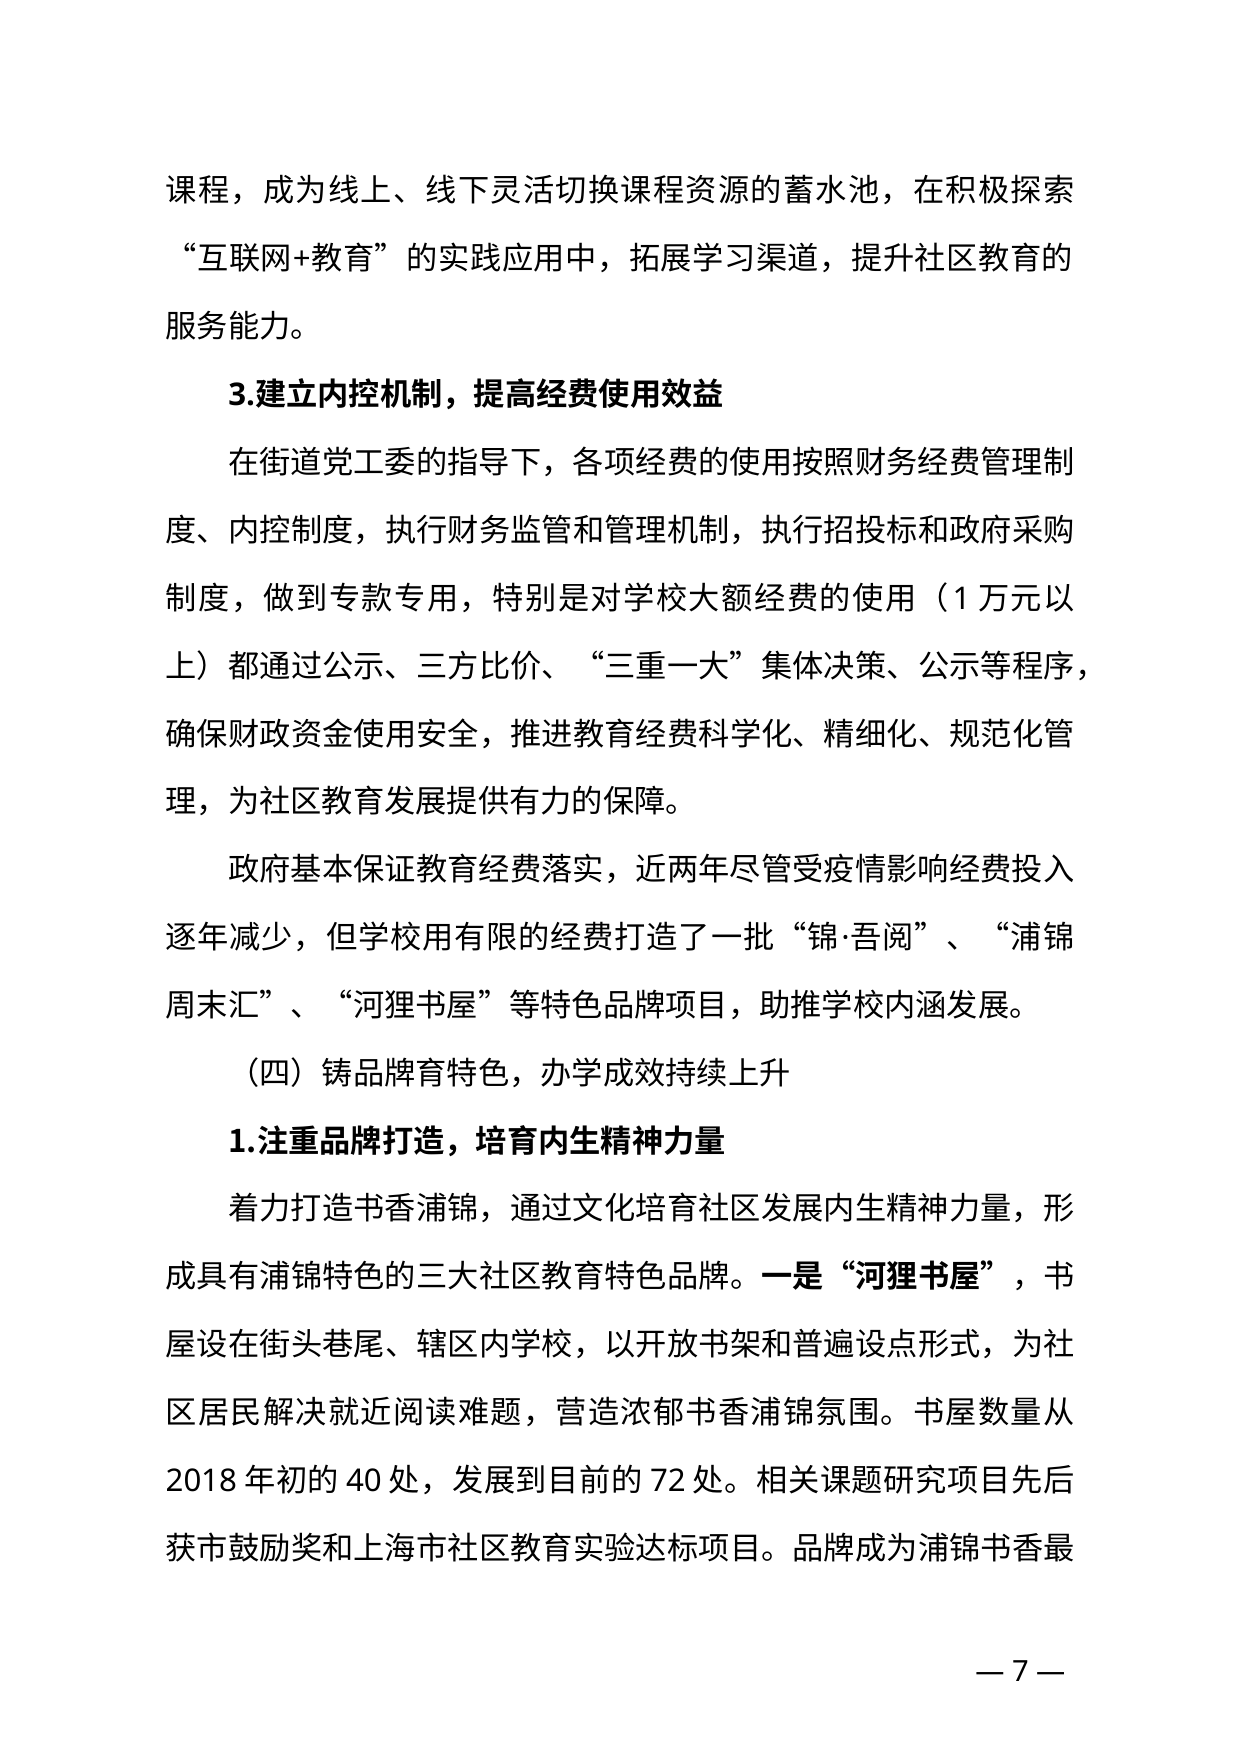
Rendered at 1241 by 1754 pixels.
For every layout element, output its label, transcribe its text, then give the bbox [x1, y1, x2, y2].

text 1.注重品牌打造，培育内生精神力量 [165, 1116, 1075, 1161]
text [165, 1183, 1075, 1568]
text 3.建立内控机制，提高经费使用效益 [165, 369, 1075, 414]
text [165, 165, 1075, 346]
text 在街道党工委的指导下，各项经费的使用按照财务经费管理制度、内控制度，执行财务监管和管理机制，执行招投标和政府采购制度，做到专款专用，特别是对学校大额经费的使用（1万元以上）都通过公示、三方比价、“三重一大”集体决策、公示等程序，确保财政资金使用安全，推进教育经费科学化、精细化、规范化管理，为社区教育发展提供有力的保障。 [165, 437, 1075, 822]
text （四）铸品牌育特色，办学成效持续上升 [165, 1048, 1075, 1093]
text 政府基本保证教育经费落实，近两年尽管受疫情影响经费投入逐年减少，但学校用有限的经费打造了一批“锦·吾阅”、“浦锦周末汇”、“河狸书屋”等特色品牌项目，助推学校内涵发展。 [165, 844, 1075, 1025]
